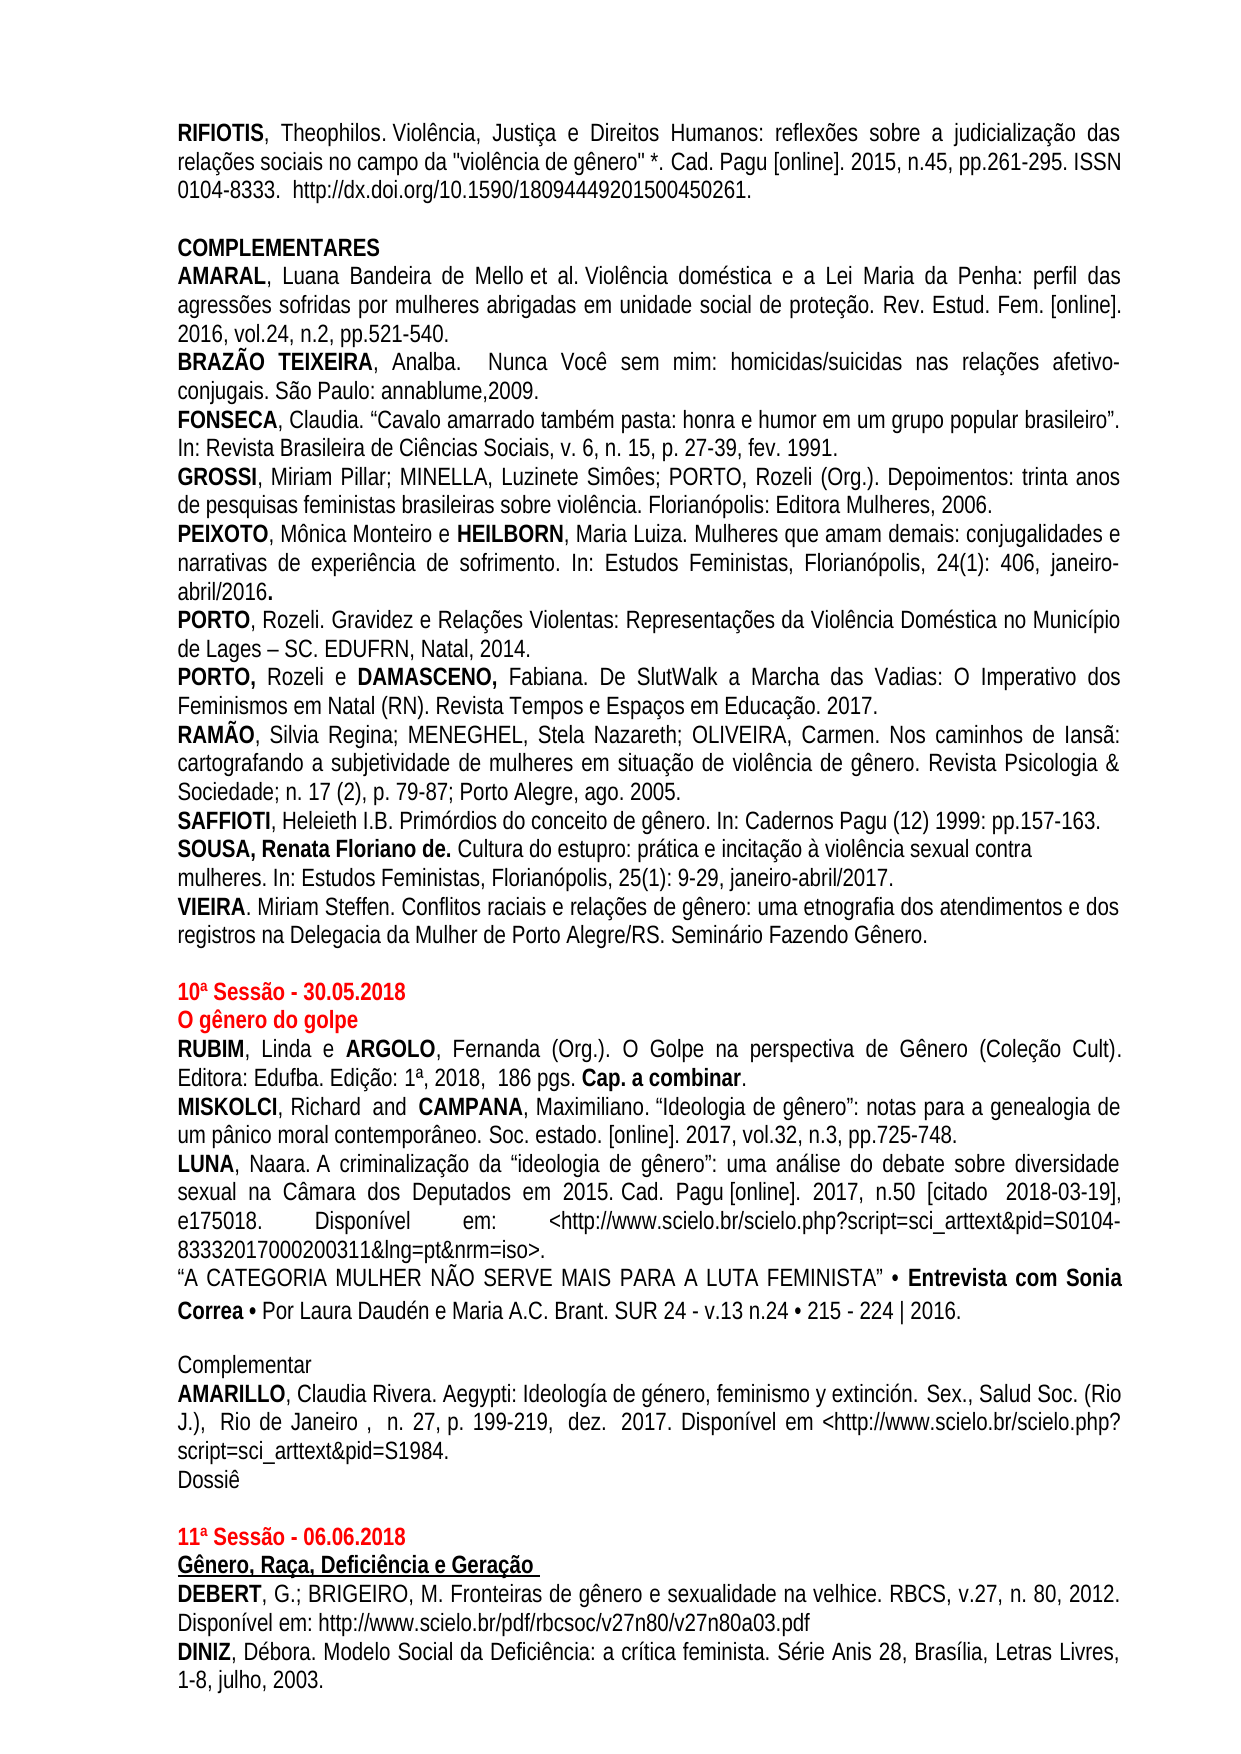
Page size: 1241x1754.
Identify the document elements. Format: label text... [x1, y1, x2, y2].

text PORTO, Rozeli e DAMASCENO, Fabiana. De SlutWalk a Marcha das Vadias: O Imperativo dos Feminismos em Natal (RN). Revista Tempos e Espaços em Educação. 2017. [177, 662, 1122, 720]
text RAMÃO, Silvia Regina; MENEGHEL, Stela Nazareth; OLIVEIRA, Carmen. Nos caminhos de Iansã: cartografando a subjetividade de mulheres em situação de violência de gênero. Revista Psicologia & Sociedade; n. 17 (2), p. 79-87; Porto Alegre, ago. 2005. [177, 720, 1122, 806]
text LUNA, Naara. A criminalização da “ideologia de gênero”: uma análise do debate sobre diversidade sexual na Câmara dos Deputados em 2015. Cad. Pagu [online]. 2017, n.50 [citado 2018-03-19], e175018. Disponível em: <http://www.scielo.br/scielo.php?script=sci_arttext&pid=S0104-83332017000200311&lng=pt&nrm=iso>. [177, 1149, 1122, 1263]
text O gênero do golpe [177, 1006, 1122, 1034]
text Complementar [177, 1350, 1122, 1379]
text DEBERT, G.; BRIGEIRO, M. Fronteiras de gênero e sexualidade na velhice. RBCS, v.27, n. 80, 2012. Disponível em: http://www.scielo.br/pdf/rbcsoc/v27n80/v27n80a03.pdf [177, 1579, 1122, 1636]
text PORTO, Rozeli. Gravidez e Relações Violentas: Representações da Violência Doméstica no Município de Lages – SC. EDUFRN, Natal, 2014. [177, 605, 1122, 662]
text BRAZÃO TEIXEIRA, Analba. Nunca Você sem mim: homicidas/suicidas nas relações afetivo-conjugais. São Paulo: annablume,2009. [177, 347, 1122, 404]
text 10ª Sessão - 30.05.2018 [177, 977, 1122, 1006]
text FONSECA, Claudia. “Cavalo amarrado também pasta: honra e humor em um grupo popular brasileiro”. In: Revista Brasileira de Ciências Sociais, v. 6, n. 15, p. 27-39, fev. 1991. [177, 404, 1122, 462]
text GROSSI, Miriam Pillar; MINELLA, Luzinete Simôes; PORTO, Rozeli (Org.). Depoimentos: trinta anos de pesquisas feministas brasileiras sobre violência. Florianópolis: Editora Mulheres, 2006. [177, 462, 1122, 519]
text RIFIOTIS, Theophilos. Violência, Justiça e Direitos Humanos: reflexões sobre a judicialização das relações sociais no campo da "violência de gênero" *. Cad. Pagu [online]. 2015, n.45, pp.261-295. ISSN 0104-8333. http://dx.doi.org/10.1590/18094449201500450261. [177, 118, 1122, 204]
text COMPLEMENTARES [177, 233, 1122, 261]
text “A CATEGORIA MULHER NÃO SERVE MAIS PARA A LUTA FEMINISTA” • Entrevista com Sonia Correa • Por Laura Daudén e Maria A.C. Brant. SUR 24 - v.13 n.24 • 215 - 224 | 2016. [177, 1263, 1122, 1325]
text VIEIRA. Miriam Steffen. Conflitos raciais e relações de gênero: uma etnografia dos atendimentos e dos registros na Delegacia da Mulher de Porto Alegre/RS. Seminário Fazendo Gênero. [177, 892, 1122, 949]
text PEIXOTO, Mônica Monteiro e HEILBORN, Maria Luiza. Mulheres que amam demais: conjugalidades e narrativas de experiência de sofrimento. In: Estudos Feministas, Florianópolis, 24(1): 406, janeiro-abril/2016. [177, 519, 1122, 605]
text DINIZ, Débora. Modelo Social da Deficiência: a crítica feminista. Série Anis 28, Brasília, Letras Livres, 1-8, julho, 2003. [177, 1636, 1122, 1694]
text Gênero, Raça, Deficiência e Geração [177, 1551, 1122, 1579]
text MISKOLCI, Richard and CAMPANA, Maximiliano. “Ideologia de gênero”: notas para a genealogia de um pânico moral contemporâneo. Soc. estado. [online]. 2017, vol.32, n.3, pp.725-748. [177, 1091, 1122, 1149]
text 11ª Sessão - 06.06.2018 [177, 1522, 1122, 1551]
text AMARILLO, Claudia Rivera. Aegypti: Ideología de género, feminismo y extinción. Sex., Salud Soc. (Rio J.), Rio de Janeiro , n. 27, p. 199-219, dez. 2017. Disponível em <http://www.scielo.br/scielo.php?script=sci_arttext&pid=S1984. [177, 1379, 1122, 1464]
text Dossiê [177, 1464, 1122, 1493]
text AMARAL, Luana Bandeira de Mello et al. Violência doméstica e a Lei Maria da Penha: perfil das agressões sofridas por mulheres abrigadas em unidade social de proteção. Rev. Estud. Fem. [online]. 2016, vol.24, n.2, pp.521-540. [177, 261, 1122, 347]
text SAFFIOTI, Heleieth I.B. Primórdios do conceito de gênero. In: Cadernos Pagu (12) 1999: pp.157-163. [177, 806, 1122, 834]
text SOUSA, Renata Floriano de. Cultura do estupro: prática e incitação à violência sexual contra mulheres. In: Estudos Feministas, Florianópolis, 25(1): 9-29, janeiro-abril/2017. [177, 834, 1122, 892]
text RUBIM, Linda e ARGOLO, Fernanda (Org.). O Golpe na perspectiva de Gênero (Coleção Cult). Editora: Edufba. Edição: 1ª, 2018, 186 pgs. Cap. a combinar. [177, 1034, 1122, 1091]
